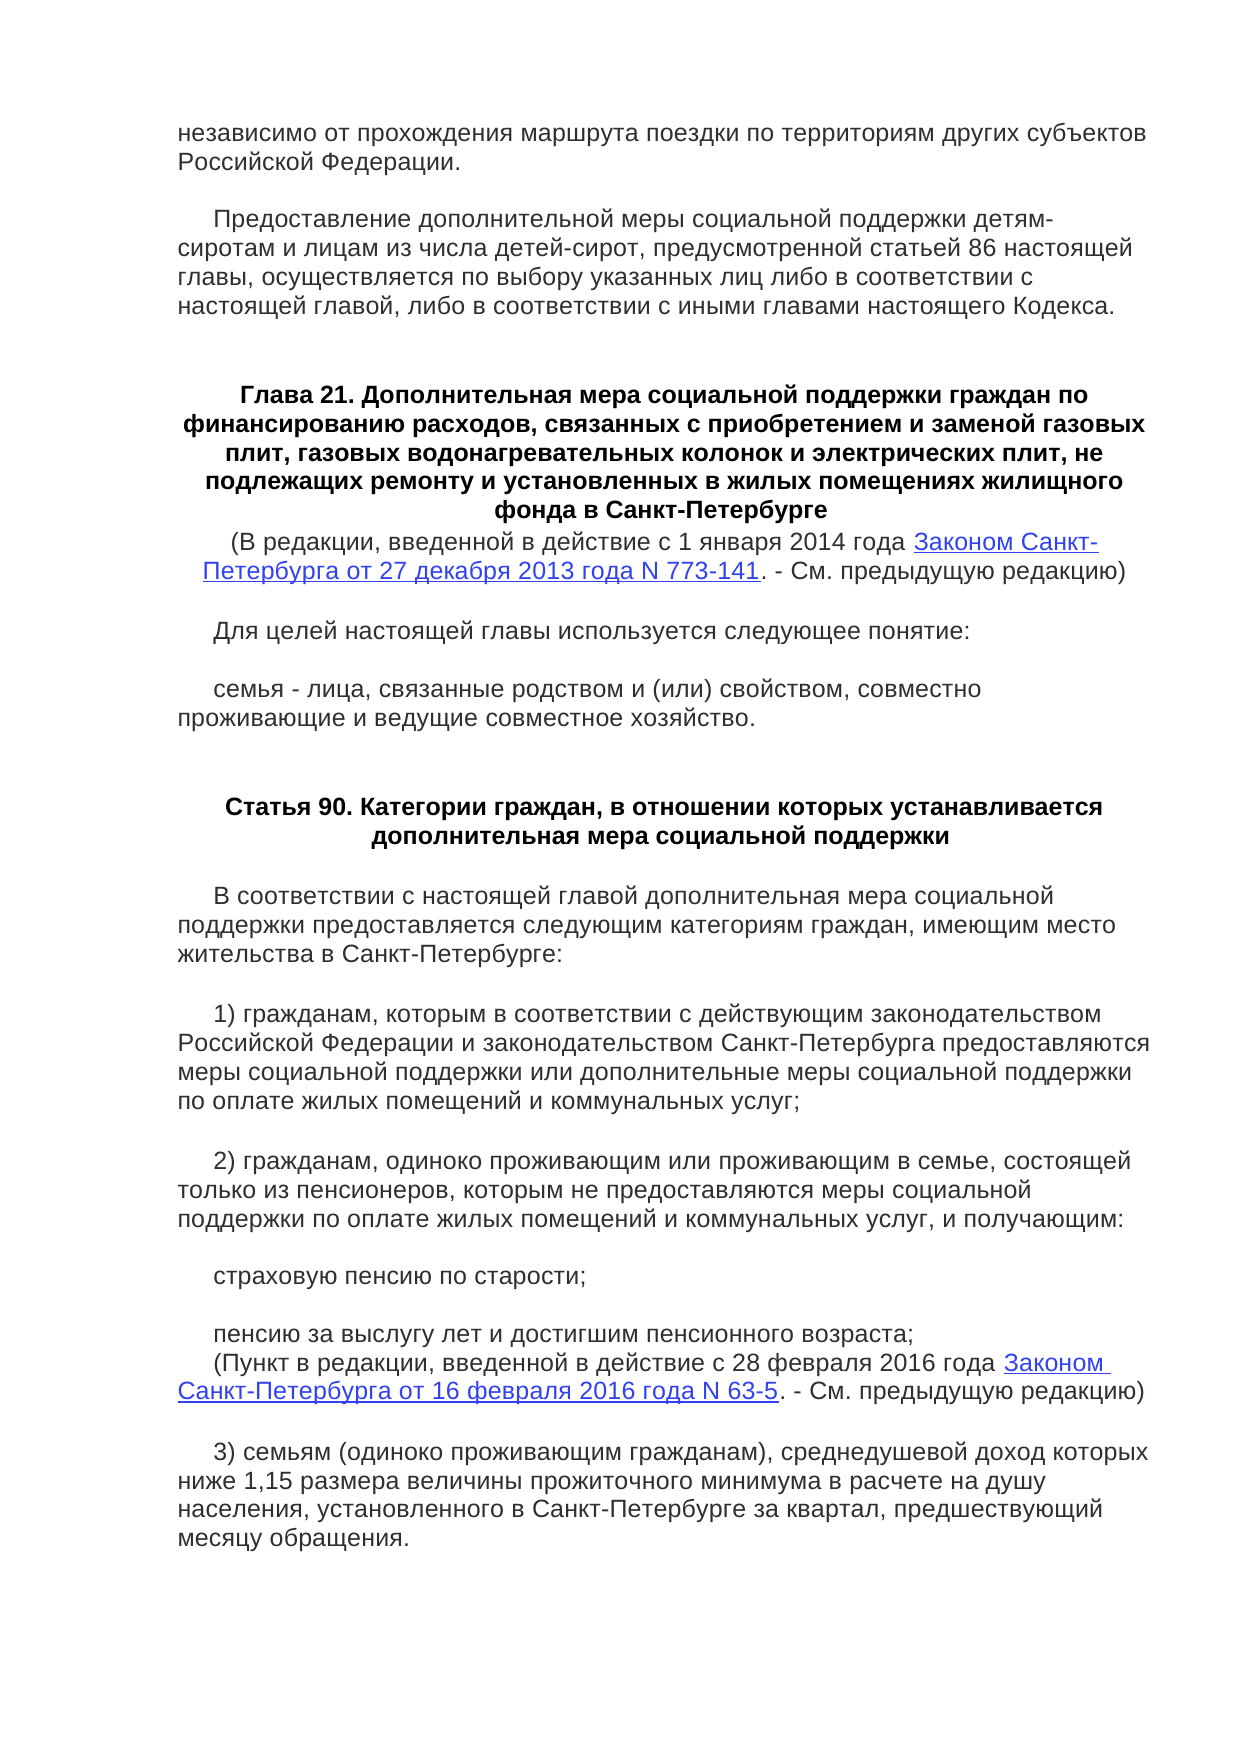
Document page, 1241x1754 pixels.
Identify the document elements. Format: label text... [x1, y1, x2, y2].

text 2) гражданам, одиноко проживающим или проживающим в семье, состоящей только из пенсионеров, которым не предоставляются меры социальной поддержки по оплате жилых помещений и коммунальных услуг, и получающим: страховую пенсию по старости; пенсию за выслугу лет и достигшим пенсионного возраста; (Пункт в редакции, введенной в действие с 28 февраля 2016 года Законом Санкт-Петербурга от 16 февраля 2016 года N 63-5. - См. предыдущую редакцию) [177, 1146, 1152, 1434]
text Глава 21. Дополнительная мера социальной поддержки граждан по финансированию расходов, связанных с приобретением и заменой газовых плит, газовых водонагревательных колонок и электрических плит, не подлежащих ремонту и установленных в жилых помещениях жилищного фонда в Санкт-Петербурге [177, 380, 1152, 524]
text 1) гражданам, которым в соответствии с действующим законодательством Российской Федерации и законодательством Санкт-Петербурга предоставляются меры социальной поддержки или дополнительные меры социальной поддержки по оплате жилых помещений и коммунальных услуг; [177, 999, 1152, 1143]
text (В редакции, введенной в действие с 1 января 2014 года Законом Санкт-Петербурга от 27 декабря 2013 года N 773-141. - См. предыдущую редакцию) [177, 527, 1152, 584]
text В соответствии с настоящей главой дополнительная мера социальной поддержки предоставляется следующим категориям граждан, имеющим место жительства в Санкт-Петербурге: [177, 852, 1152, 996]
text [177, 118, 1152, 377]
text Статья 90. Категории граждан, в отношении которых устанавливается дополнительная мера социальной поддержки [177, 763, 1152, 849]
text 3) семьям (одиноко проживающим гражданам), среднедушевой доход которых ниже 1,15 размера величины прожиточного минимума в расчете на душу населения, установленного в Санкт-Петербурге за квартал, предшествующий месяцу обращения. [177, 1437, 1152, 1609]
text Для целей настоящей главы используется следующее понятие: семья - лица, связанные родством и (или) свойством, совместно проживающие и ведущие совместное хозяйство. [177, 587, 1152, 760]
